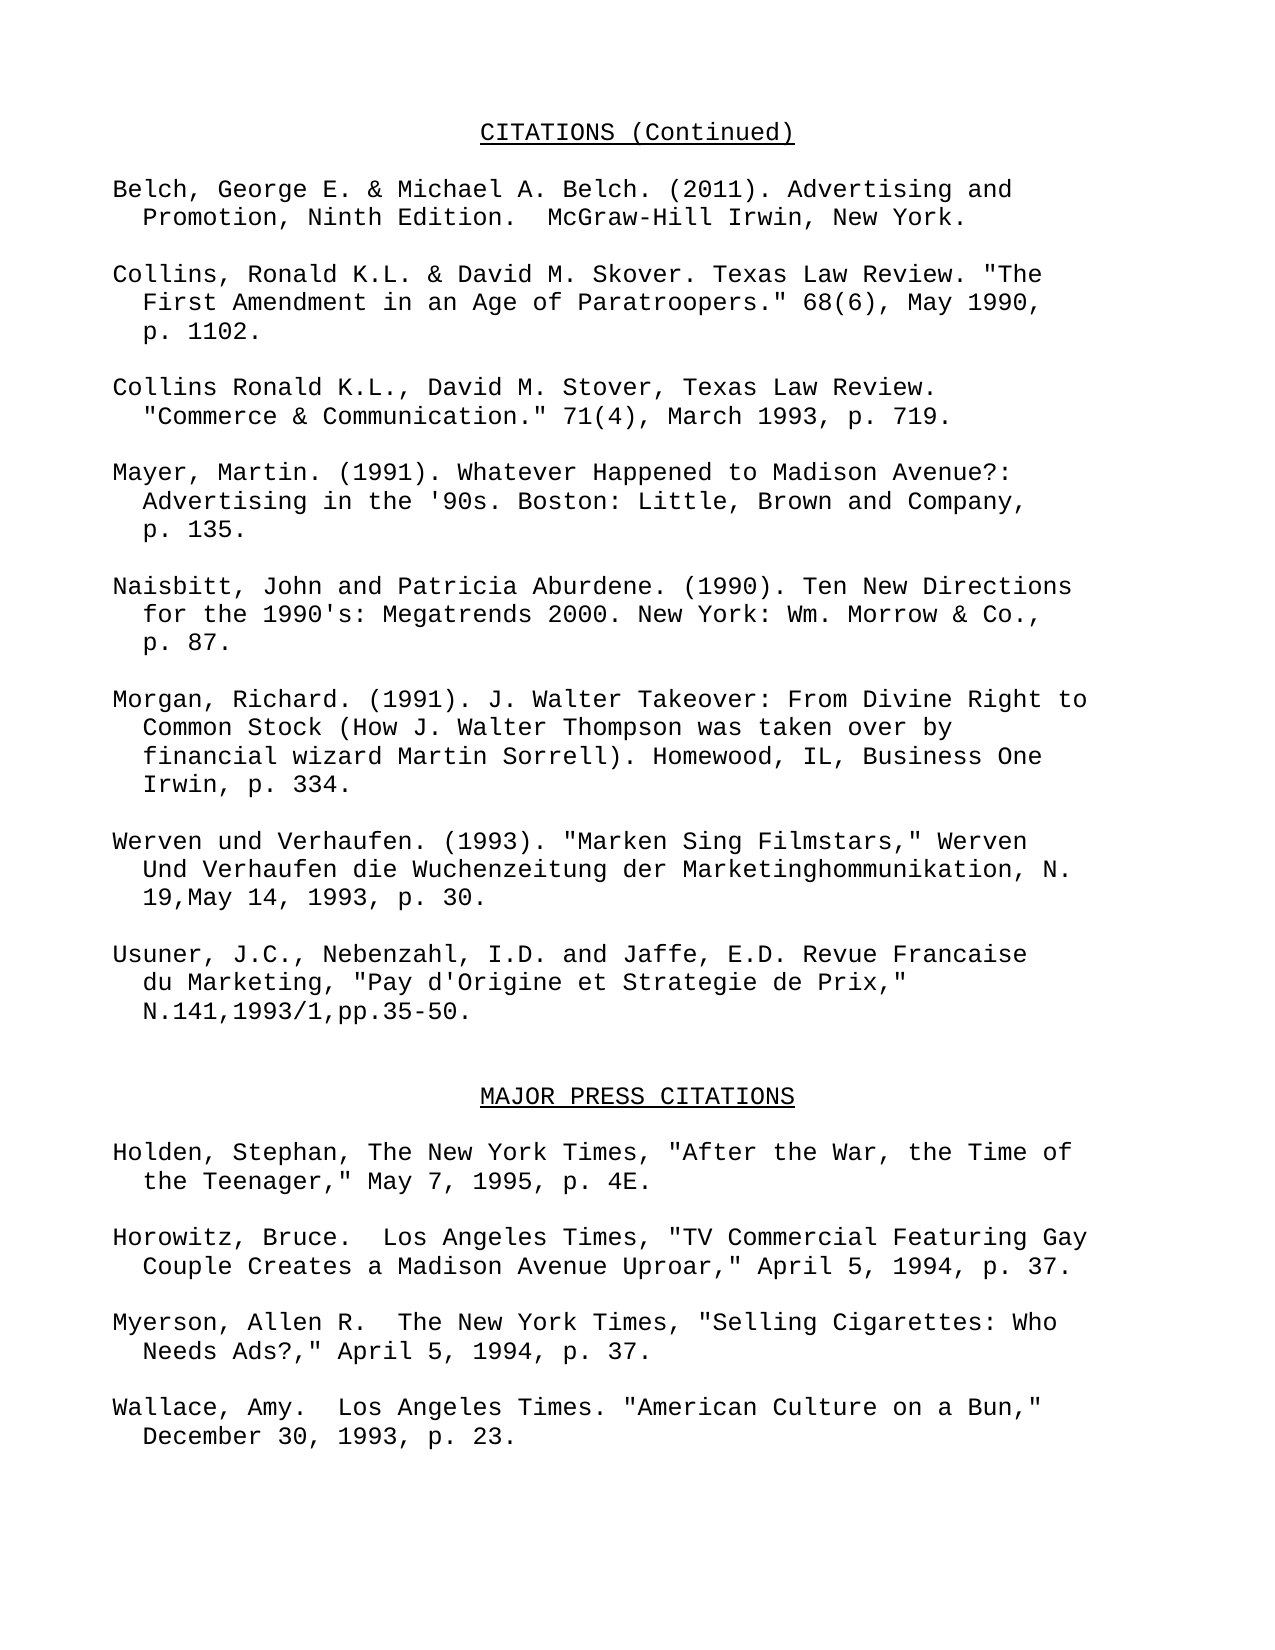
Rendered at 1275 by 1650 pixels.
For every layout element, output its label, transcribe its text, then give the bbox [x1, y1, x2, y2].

text the Teenager," May 7, 1995, p. 4E. [112, 1168, 1162, 1197]
text Needs Ads?," April 5, 1994, p. 37. [112, 1338, 1162, 1367]
text Myerson, Allen R. The New York Times, "Selling Cigarettes: Who [112, 1310, 1162, 1338]
text Morgan, Richard. (1991). J. Walter Takeover: From Divine Right to [112, 687, 1162, 715]
text p. 87. [112, 630, 1162, 658]
text Und Verhaufen die Wuchenzeitung der Marketinghommunikation, N. [112, 857, 1162, 885]
text 19,May 14, 1993, p. 30. [112, 885, 1162, 913]
text Wallace, Amy. Los Angeles Times. "American Culture on a Bun," [112, 1395, 1162, 1423]
text for the 1990's: Megatrends 2000. New York: Wm. Morrow & Co., [112, 602, 1162, 630]
text du Marketing, "Pay d'Origine et Strategie de Prix," [112, 970, 1162, 998]
text p. 1102. [112, 318, 1162, 347]
text "Commerce & Communication." 71(4), March 1993, p. 719. [112, 403, 1162, 432]
text Collins Ronald K.L., David M. Stover, Texas Law Review. [112, 375, 1162, 403]
text Horowitz, Bruce. Los Angeles Times, "TV Commercial Featuring Gay [112, 1225, 1162, 1253]
text December 30, 1993, p. 23. [112, 1423, 1162, 1452]
text Common Stock (How J. Walter Thompson was taken over by [112, 715, 1162, 743]
text Promotion, Ninth Edition. McGraw-Hill Irwin, New York. [112, 205, 1162, 233]
text Naisbitt, John and Patricia Aburdene. (1990). Ten New Directions [112, 573, 1162, 602]
text Couple Creates a Madison Avenue Uproar," April 5, 1994, p. 37. [112, 1253, 1162, 1282]
text financial wizard Martin Sorrell). Homewood, IL, Business One [112, 743, 1162, 772]
text p. 135. [112, 517, 1162, 545]
text First Amendment in an Age of Paratroopers." 68(6), May 1990, [112, 290, 1162, 318]
text MAJOR PRESS CITATIONS [112, 1083, 1162, 1112]
text Irwin, p. 334. [112, 772, 1162, 800]
text Usuner, J.C., Nebenzahl, I.D. and Jaffe, E.D. Revue Francaise [112, 942, 1162, 970]
text Holden, Stephan, The New York Times, "After the War, the Time of [112, 1140, 1162, 1168]
text Advertising in the '90s. Boston: Little, Brown and Company, [112, 488, 1162, 517]
text N.141,1993/1,pp.35-50. [112, 998, 1162, 1027]
text Belch, George E. & Michael A. Belch. (2011). Advertising and [112, 177, 1162, 205]
text Werven und Verhaufen. (1993). "Marken Sing Filmstars," Werven [112, 828, 1162, 857]
text CITATIONS (Continued) [112, 120, 1162, 148]
text Collins, Ronald K.L. & David M. Skover. Texas Law Review. "The [112, 262, 1162, 290]
text Mayer, Martin. (1991). Whatever Happened to Madison Avenue?: [112, 460, 1162, 488]
